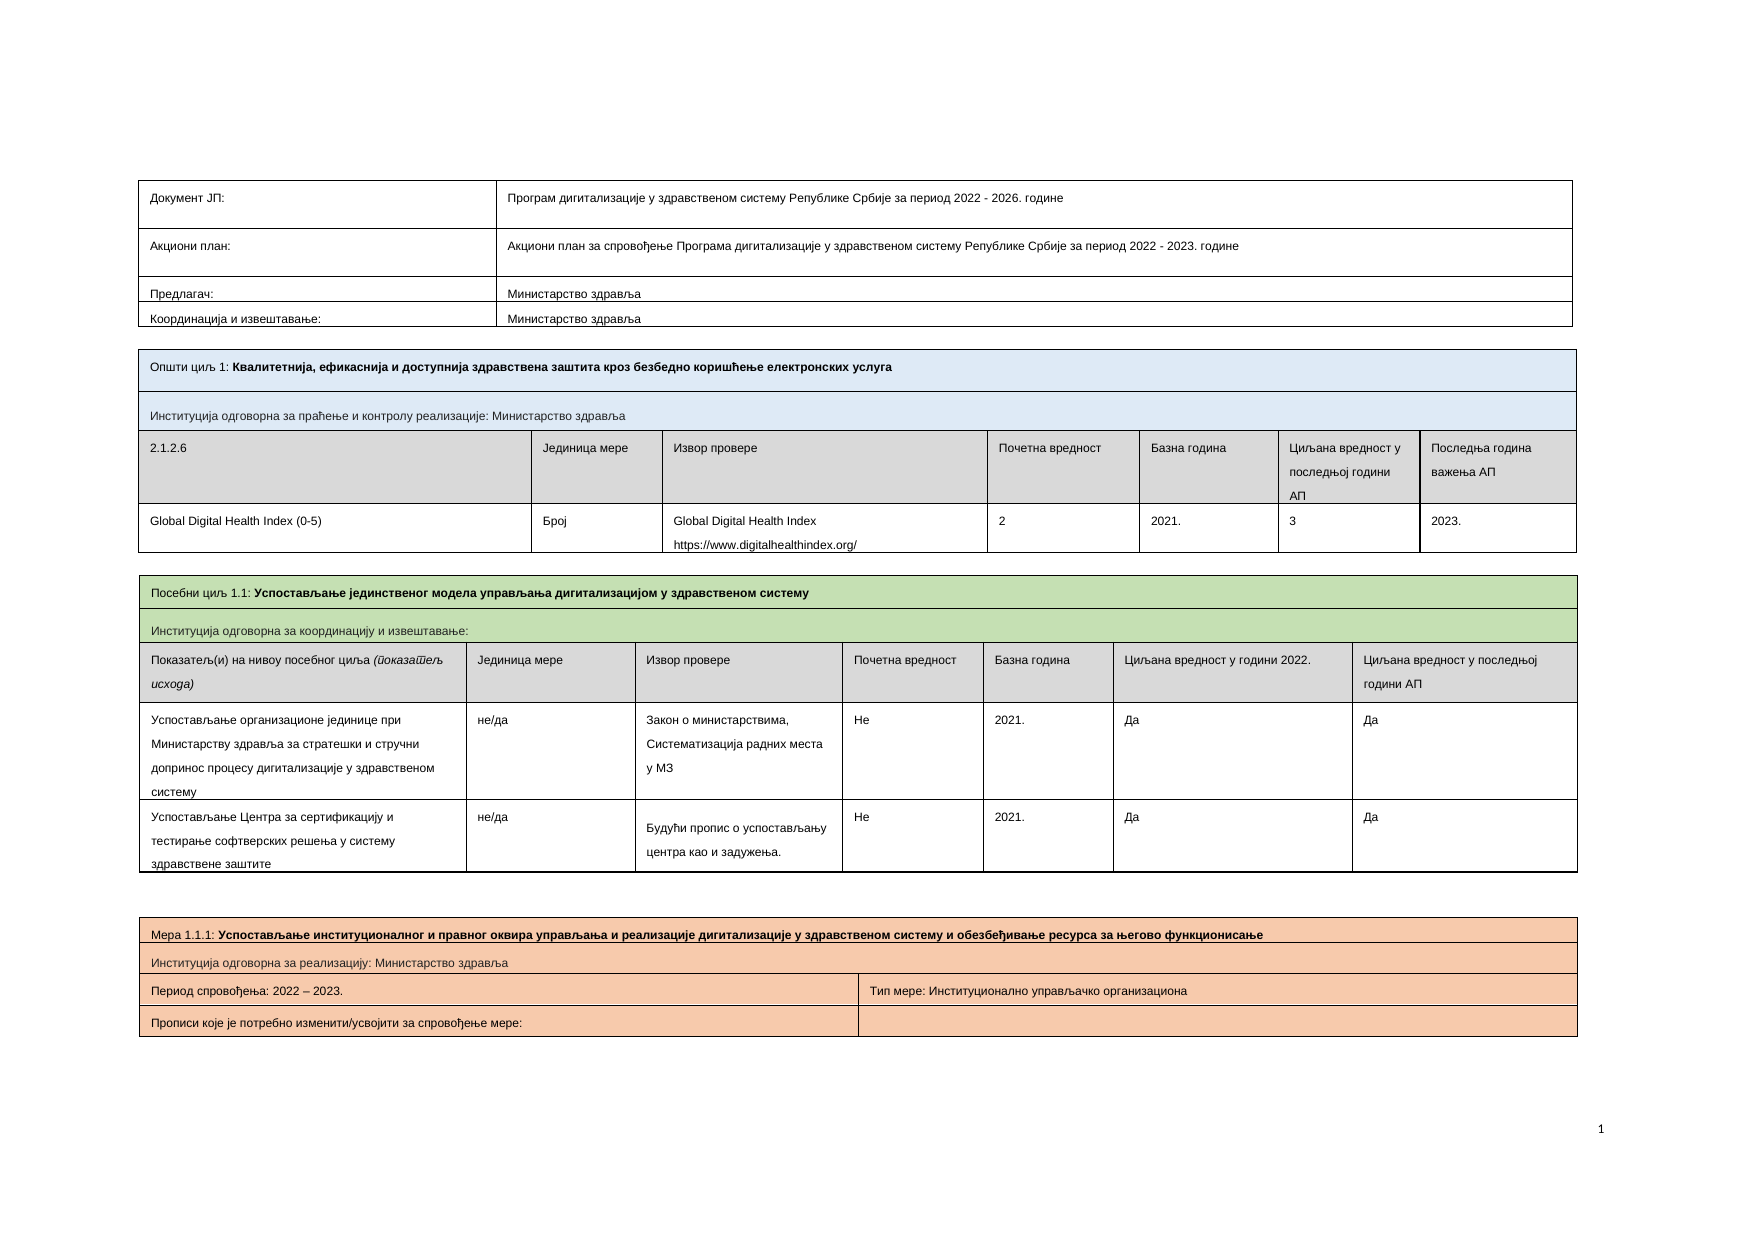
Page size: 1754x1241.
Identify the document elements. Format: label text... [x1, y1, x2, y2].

table_cell Координација и извештавање: [139, 302, 496, 326]
table_header Посебни циљ 1.1: Успостављање јединственог модела управљања дигитализацијом у здравственом систему [140, 576, 1577, 608]
table_cell Циљaна вредност у години 2022. [1114, 643, 1352, 702]
table_cell Jединица мере [532, 431, 662, 503]
table_cell 2021. [984, 800, 1113, 871]
table_cell Не [843, 800, 983, 871]
table_cell Извор провере [663, 431, 987, 503]
table_cell Показатељ(и) на нивоу посебног циља (показатељ исхода) [140, 643, 466, 702]
table_cell Акциони план: [139, 229, 496, 276]
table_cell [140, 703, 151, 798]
table_cell Закон о министарствима, Систематизација радних места у МЗ [636, 703, 842, 798]
table_cell Не [843, 703, 983, 798]
table_cell Институција одговорна за праћење и контролу реализације: Министарство здравља [139, 392, 1576, 430]
table_cell Извор провере [636, 643, 842, 702]
table_cell Global Digital Health Index (0-5) [139, 504, 531, 552]
table_cell Министарство здравља [497, 277, 1572, 301]
table_cell Будући пропис о успостављању центра као и задужења. [636, 800, 842, 871]
table_cell Тип мере: Институционално управљачко организациона [859, 974, 1577, 1004]
table_cell Број [532, 504, 662, 552]
table_cell Почетна вредност [843, 643, 983, 702]
table_cell Министарство здравља [497, 302, 1572, 326]
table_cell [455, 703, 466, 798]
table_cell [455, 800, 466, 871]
table_cell 2021. [1140, 504, 1278, 552]
table_cell 2 [988, 504, 1139, 552]
table_cell Циљaна вредност у последњој години АП [1353, 643, 1577, 702]
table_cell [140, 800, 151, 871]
table_cell Да [1353, 703, 1577, 798]
table_header Општи циљ 1: Квалитетнија, ефикаснија и доступнија здравствена заштита кроз безбедно коришћење електронских услуга [139, 350, 1576, 391]
table_cell Прописи које је потребно изменити/усвојити за спровођење мере: [140, 1006, 858, 1036]
table_cell Последња година важења АП [1421, 431, 1576, 503]
table_cell Период спровођења: 2022 – 2023. [140, 974, 858, 1004]
table_header Мера 1.1.1: Успостављање институционалног и правног оквира управљања и реализације дигитализације у здравственом систему и обезбеђивање ресурса за његово функционисање [140, 918, 1577, 942]
table_cell Почетна вредност [988, 431, 1139, 503]
table_cell Институција одговорна за реализацију: Министарство здравља [140, 943, 1577, 973]
table_header Програм дигитализације у здравственом систему Републике Србије за период 2022 - 2026. године [497, 181, 1572, 228]
table_cell [859, 1006, 1577, 1036]
table_cell Предлагач: [139, 277, 496, 301]
table_cell Базна година [984, 643, 1113, 702]
table_cell Jединица мере [467, 643, 635, 702]
table_cell Акциони план за спровођење Програма дигитализације у здравственом систему Републике Србије за период 2022 - 2023. године [497, 229, 1572, 276]
table_cell 2023. [1421, 504, 1576, 552]
table_header Документ ЈП: [139, 181, 496, 228]
table_cell 2.1.2.6 [139, 431, 531, 503]
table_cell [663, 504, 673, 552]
table_cell не/да [467, 703, 635, 798]
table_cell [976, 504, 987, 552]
table_cell Институција одговорна за координацију и извештавање: [140, 609, 1577, 642]
table_cell 2021. [984, 703, 1113, 798]
table_cell Базна година [1140, 431, 1278, 503]
table_cell 3 [1279, 504, 1419, 552]
table_cell Да [1114, 800, 1352, 871]
table_cell Да [1353, 800, 1577, 871]
table_cell Да [1114, 703, 1352, 798]
table_cell Циљaна вредност у последњој години АП [1279, 431, 1419, 503]
